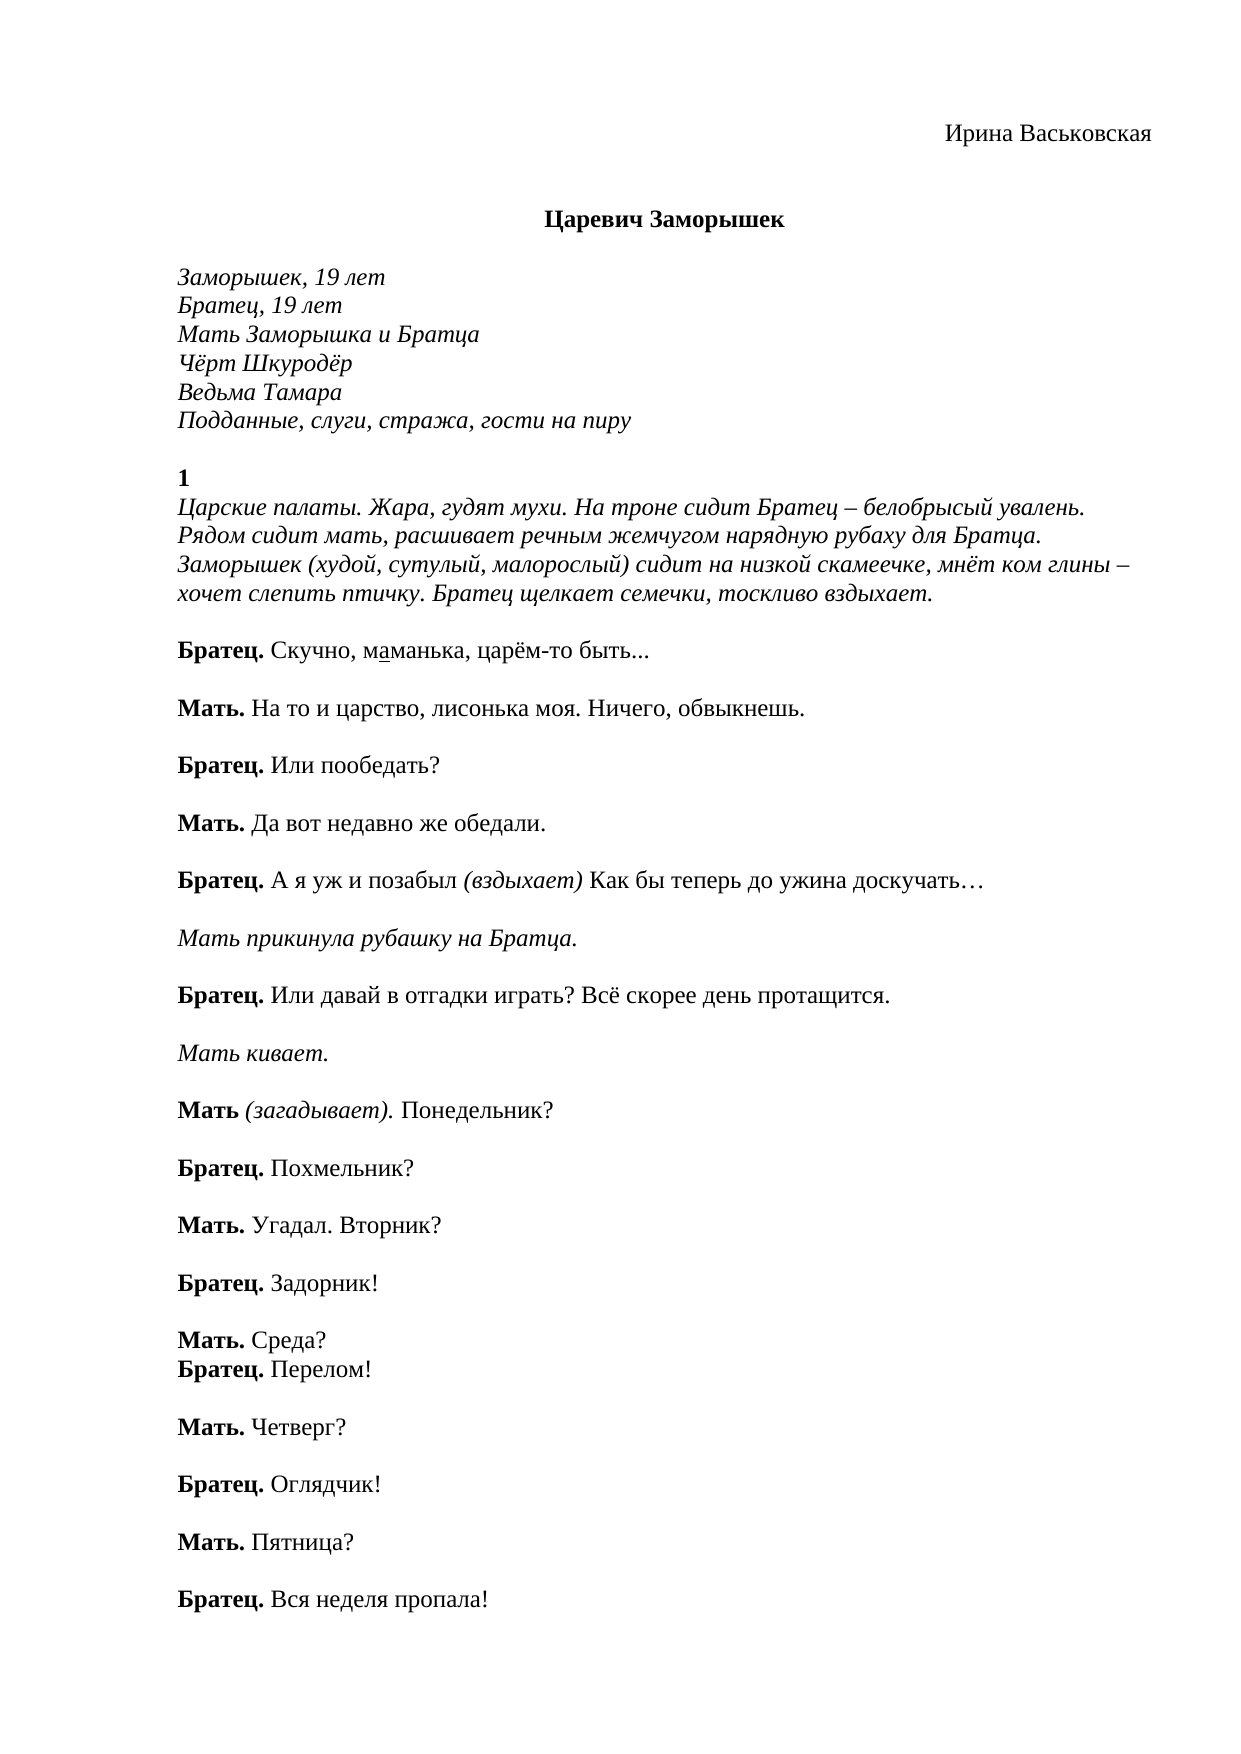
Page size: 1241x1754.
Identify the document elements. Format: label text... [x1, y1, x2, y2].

text Мать. Пятница? [177, 1527, 1152, 1556]
text Мать. На то и царство, лисонька моя. Ничего, обвыкнешь. [177, 693, 1152, 722]
text Мать Заморышка и Братца [177, 319, 1152, 348]
text Мать (загадывает). Понедельник? [177, 1096, 1152, 1124]
text Братец. А я уж и позабыл (вздыхает) Как бы теперь до ужина доскучать… [177, 866, 1152, 894]
text Царские палаты. Жара, гудят мухи. На троне сидит Братец – белобрысый увалень. Рядом сидит мать, расшивает речным жемчугом нарядную рубаху для Братца. Заморышек (худой, сутулый, малорослый) сидит на низкой скамеечке, мнёт ком глины – хочет слепить птичку. Братец щелкает семечки, тоскливо вздыхает. [177, 492, 1152, 607]
text Братец. Или пообедать? [177, 751, 1152, 779]
text Братец, 19 лет [177, 291, 1152, 319]
text Мать. Среда? [177, 1326, 1152, 1354]
text Братец. Оглядчик! [177, 1469, 1152, 1498]
text Мать. Угадал. Вторник? [177, 1211, 1152, 1239]
text Братец. Задорник! [177, 1268, 1152, 1297]
text Мать кивает. [177, 1038, 1152, 1067]
text Братец. Вся неделя пропала! [177, 1584, 1152, 1613]
text Царевич Заморышек [177, 204, 1152, 233]
text Мать. Да вот недавно же обедали. [177, 808, 1152, 837]
text Братец. Или давай в отгадки играть? Всё скорее день протащится. [177, 981, 1152, 1009]
text Ирина Васьковская [177, 118, 1152, 147]
text 1 [177, 463, 1152, 492]
text Подданные, слуги, стража, гости на пиру [177, 406, 1152, 434]
text Ведьма Тамара [177, 377, 1152, 406]
text Мать. Четверг? [177, 1412, 1152, 1441]
text Братец. Перелом! [177, 1354, 1152, 1383]
text Мать прикинула рубашку на Братца. [177, 923, 1152, 952]
text Чёрт Шкуродёр [177, 348, 1152, 377]
text Братец. Похмельник? [177, 1153, 1152, 1182]
text Заморышек, 19 лет [177, 262, 1152, 291]
text Братец. Скучно, маманька, царём-то быть... [177, 636, 1152, 664]
